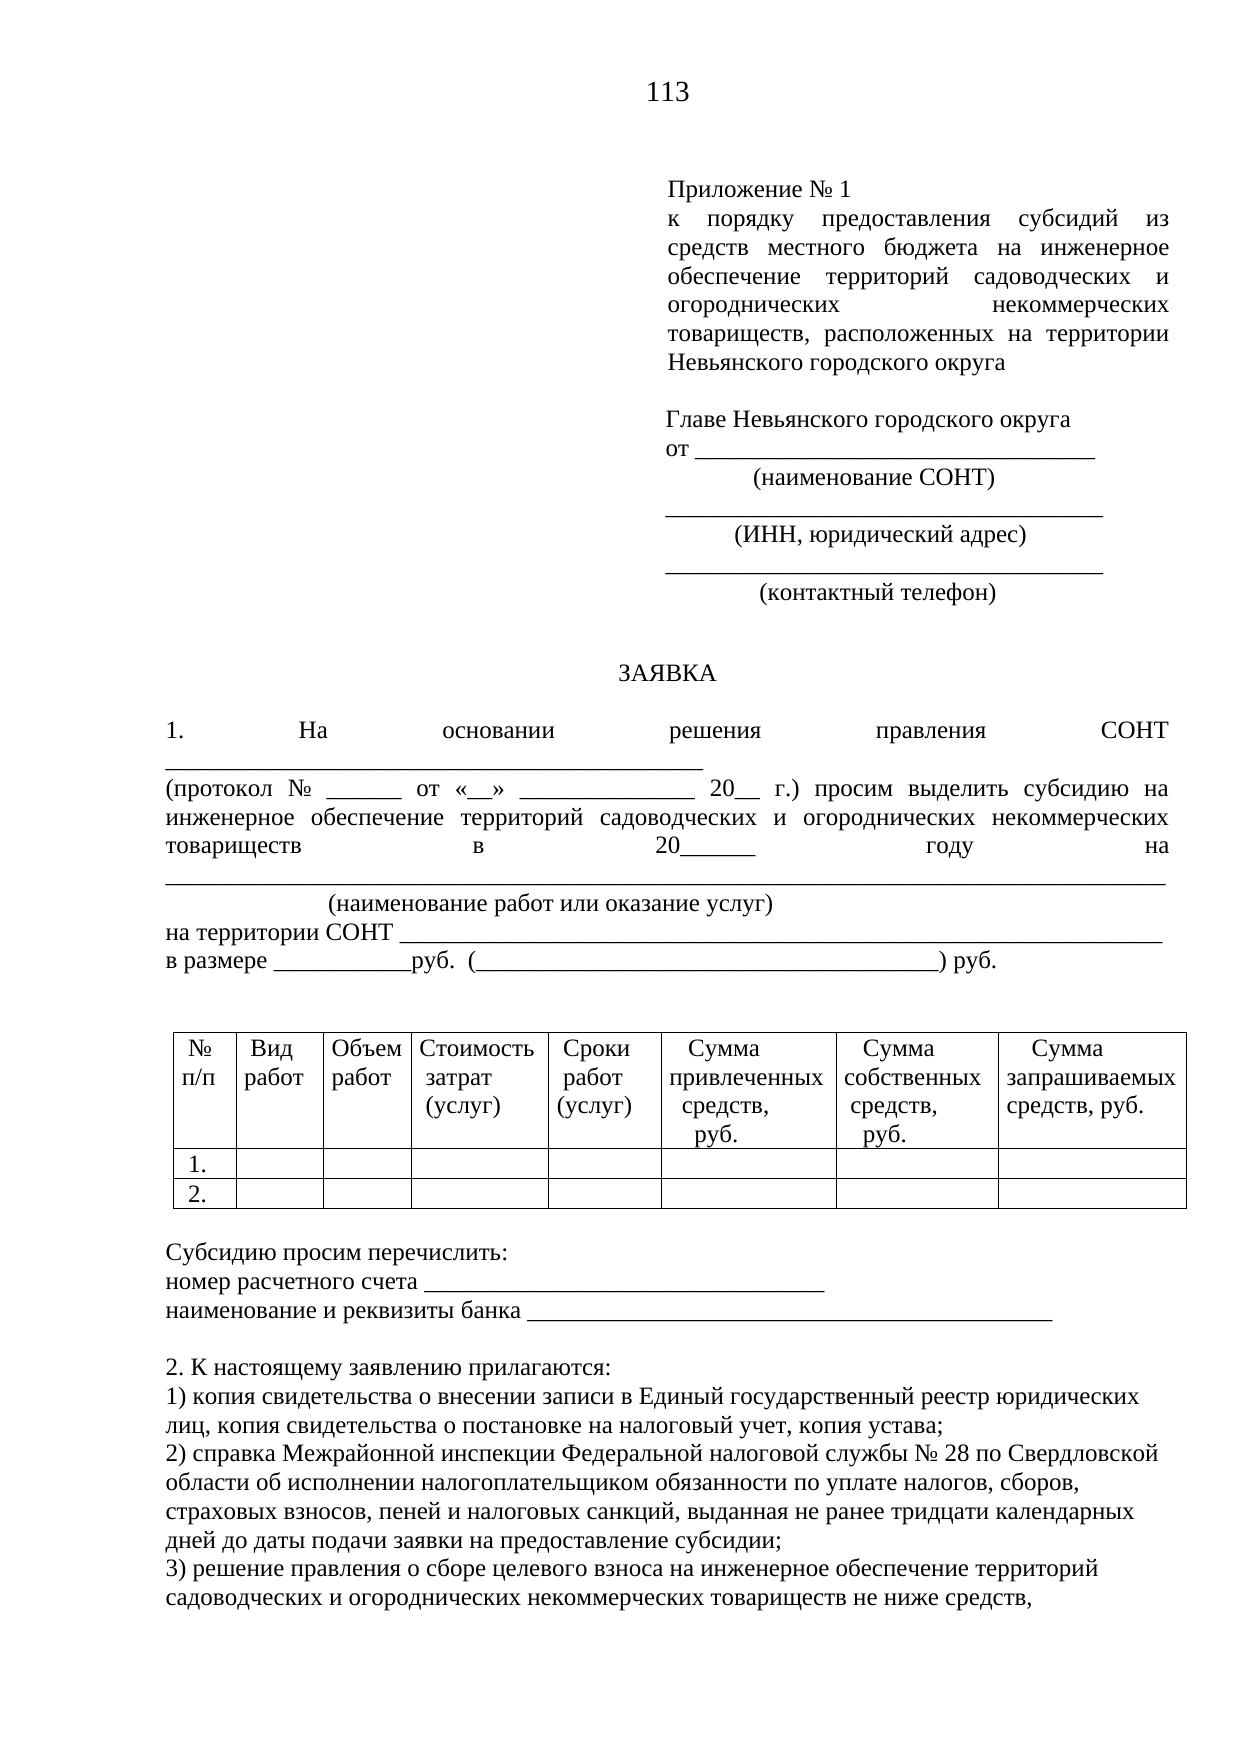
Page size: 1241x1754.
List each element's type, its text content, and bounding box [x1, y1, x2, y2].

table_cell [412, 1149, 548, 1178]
text 2. К настоящему заявлению прилагаются: [165, 1352, 1169, 1381]
text ___________________________________ [165, 491, 1169, 519]
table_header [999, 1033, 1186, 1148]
text (ИНН, юридический адрес) [165, 519, 1169, 548]
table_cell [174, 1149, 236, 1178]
text 1) копия свидетельства о внесении записи в Единый государственный реестр юридических лиц, копия свидетельства о постановке на налоговый учет, копия устава; [165, 1381, 1169, 1438]
text на территории СОНТ _____________________________________________________________ [165, 917, 1169, 946]
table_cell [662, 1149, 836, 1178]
text Приложение № 1 [667, 174, 1169, 203]
text наименование и реквизиты банка __________________________________________ [165, 1295, 1169, 1323]
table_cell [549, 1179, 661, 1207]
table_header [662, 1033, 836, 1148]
text Субсидию просим перечислить: [165, 1237, 1169, 1266]
text (протокол № ______ от «__» ______________ 20__ г.) просим выделить субсидию на инженерное обеспечение территорий садоводческих и огороднических некоммерческих товариществ в 20______ году на ________________________________________________________________________________ [165, 773, 1169, 888]
text 2) справка Межрайонной инспекции Федеральной налоговой службы № 28 по Свердловской области об исполнении налогоплательщиком обязанности по уплате налогов, сборов, страховых взносов, пеней и налоговых санкций, выданная не ранее тридцати календарных дней до даты подачи заявки на предоставление субсидии; [165, 1438, 1169, 1553]
text номер расчетного счета ________________________________ [165, 1266, 1169, 1295]
text Главе Невьянского городского округа [165, 404, 1169, 433]
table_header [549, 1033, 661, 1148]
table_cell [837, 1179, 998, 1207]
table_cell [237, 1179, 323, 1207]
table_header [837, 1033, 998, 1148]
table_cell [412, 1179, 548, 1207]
text в размере ___________руб. (_____________________________________) руб. [165, 946, 1169, 974]
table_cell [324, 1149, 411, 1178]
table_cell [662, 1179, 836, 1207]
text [165, 1553, 1169, 1611]
text (наименование СОНТ) [165, 462, 1169, 491]
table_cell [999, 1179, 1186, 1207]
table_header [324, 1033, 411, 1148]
text ___________________________________ [165, 548, 1169, 577]
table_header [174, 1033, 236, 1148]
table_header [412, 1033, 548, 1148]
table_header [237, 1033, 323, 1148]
text (наименование работ или оказание услуг) [165, 888, 1169, 917]
text (контактный телефон) [165, 577, 1169, 606]
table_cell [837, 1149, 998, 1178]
text от ________________________________ [165, 433, 1169, 462]
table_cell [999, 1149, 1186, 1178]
text 1. На основании решения правления СОНТ ___________________________________________ [165, 716, 1169, 773]
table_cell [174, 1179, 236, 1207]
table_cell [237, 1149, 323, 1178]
text к порядку предоставления субсидий из средств местного бюджета на инженерное обеспечение территорий садоводческих и огороднических некоммерческих товариществ, расположенных на территории Невьянского городского округа [667, 203, 1169, 376]
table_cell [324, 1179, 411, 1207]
text ЗАЯВКА [165, 658, 1169, 687]
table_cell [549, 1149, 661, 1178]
